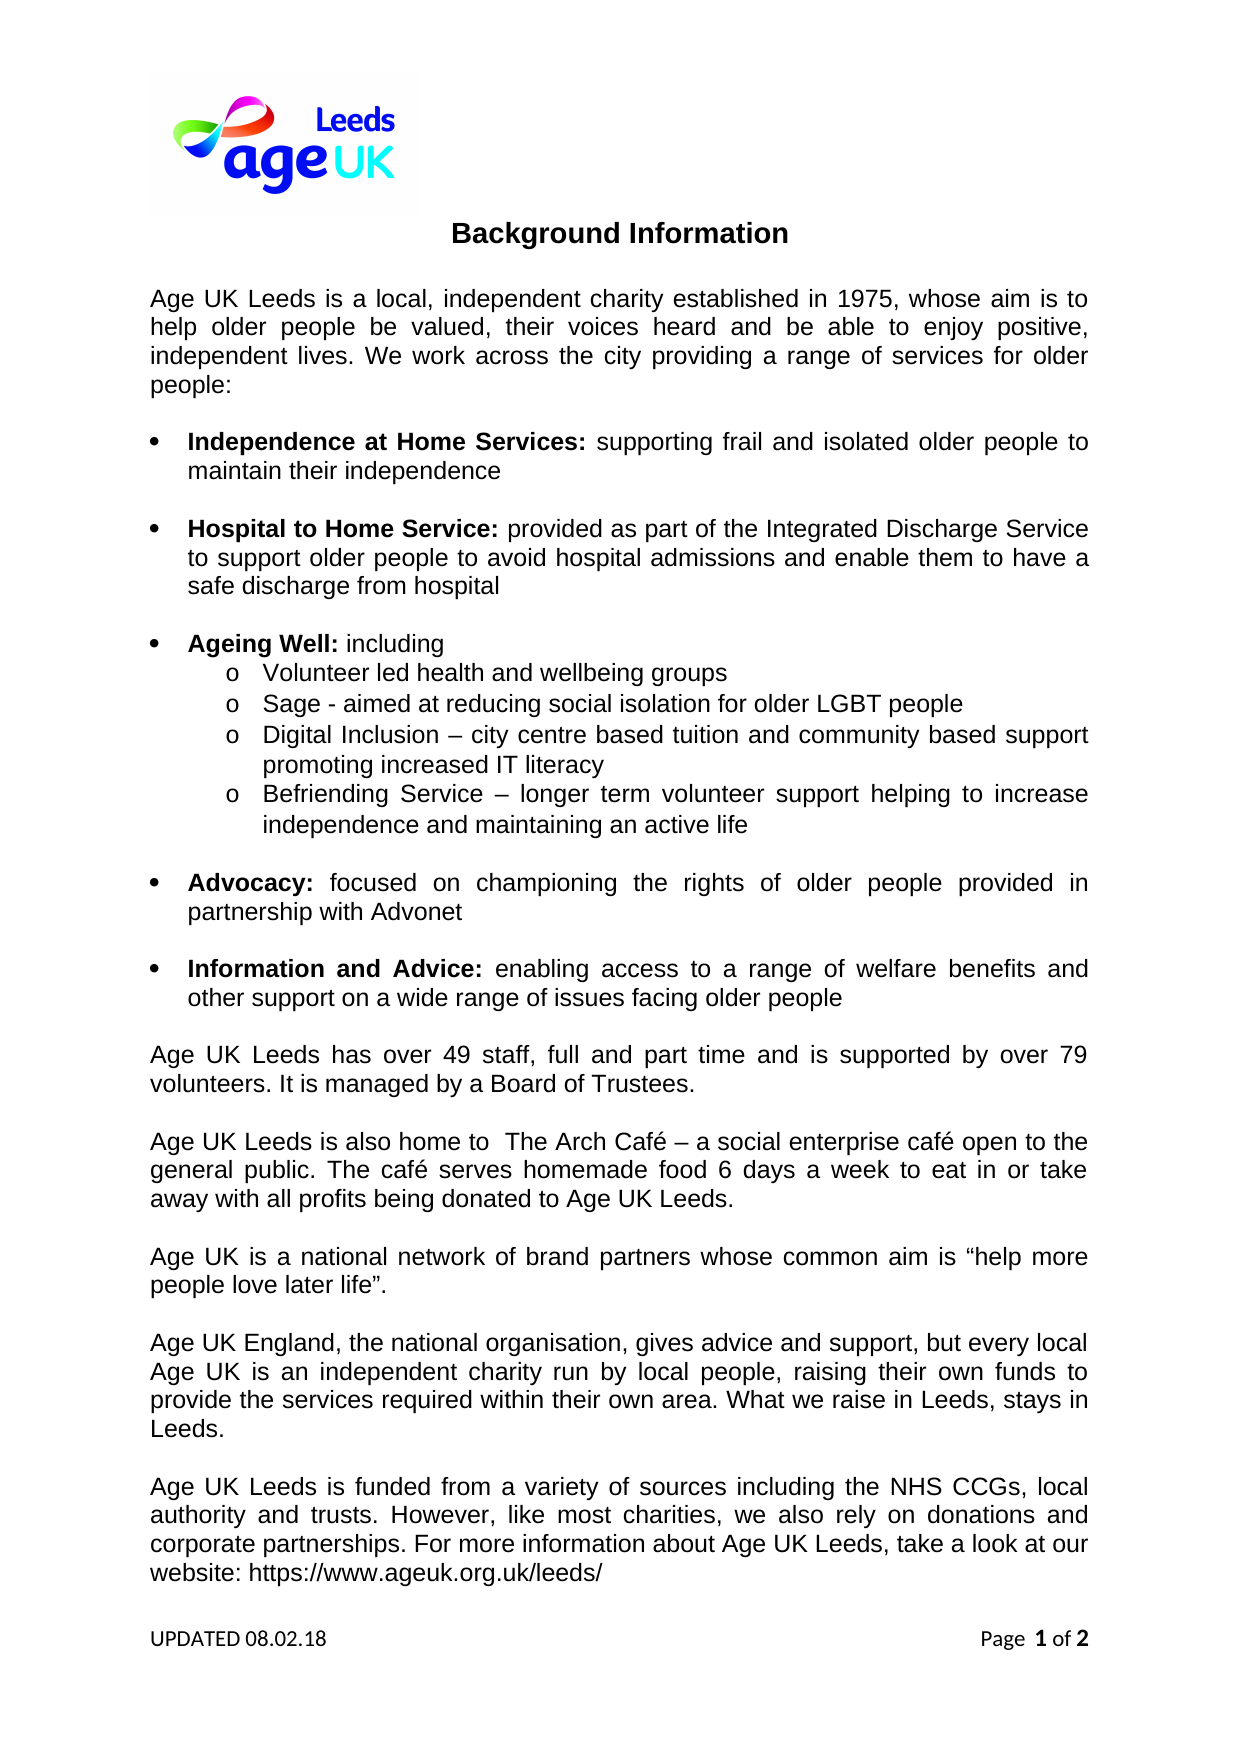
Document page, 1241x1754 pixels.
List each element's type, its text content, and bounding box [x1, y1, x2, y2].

text Age UK Leeds has over 49 staff, full and part time and is supported by over 79 volunteers. It is managed by a Board of Trustees. [150, 1040, 1090, 1098]
list Ageing Well: including [150, 629, 1090, 658]
list Advocacy: focused on championing the rights of older people provided in partnership with Advonet [150, 868, 1090, 925]
list Volunteer led health and wellbeing groups [225, 658, 1090, 689]
text Age UK is a national network of brand partners whose common aim is “help more people love later life”. [150, 1242, 1090, 1299]
list Sage - aimed at reducing social isolation for older LGBT people [225, 689, 1090, 719]
list Independence at Home Services: supporting frail and isolated older people to maintain their independence [150, 427, 1090, 485]
text Age UK Leeds is funded from a variety of sources including the NHS CCGs, local authority and trusts. However, like most charities, we also rely on donations and corporate partnerships. For more information about Age UK Leeds, take a look at our website: https://www.ageuk.org.uk/leeds/ [150, 1472, 1090, 1587]
text Age UK Leeds is a local, independent charity established in 1975, whose aim is to help older people be valued, their voices heard and be able to enjoy positive, independent lives. We work across the city providing a range of services for older people: [150, 284, 1090, 399]
text Age UK Leeds is also home to The Arch Café – a social enterprise café open to the general public. The café serves homemade food 6 days a week to eat in or take away with all profits being donated to Age UK Leeds. [150, 1127, 1090, 1213]
text Age UK England, the national organisation, gives advice and support, but every local Age UK is an independent charity run by local people, raising their own funds to provide the services required within their own area. What we raise in Leeds, stays in Leeds. [150, 1328, 1090, 1443]
list Information and Advice: enabling access to a range of welfare benefits and other support on a wide range of issues facing older people [150, 954, 1090, 1012]
text Background Information [150, 217, 1090, 250]
picture [150, 73, 419, 217]
list Digital Inclusion – city centre based tuition and community based support promoting increased IT literacy [225, 719, 1090, 779]
list Hospital to Home Service: provided as part of the Integrated Discharge Service to support older people to avoid hospital admissions and enable them to have a safe discharge from hospital [150, 514, 1090, 600]
list Befriending Service – longer term volunteer support helping to increase independence and maintaining an active life [225, 779, 1090, 839]
